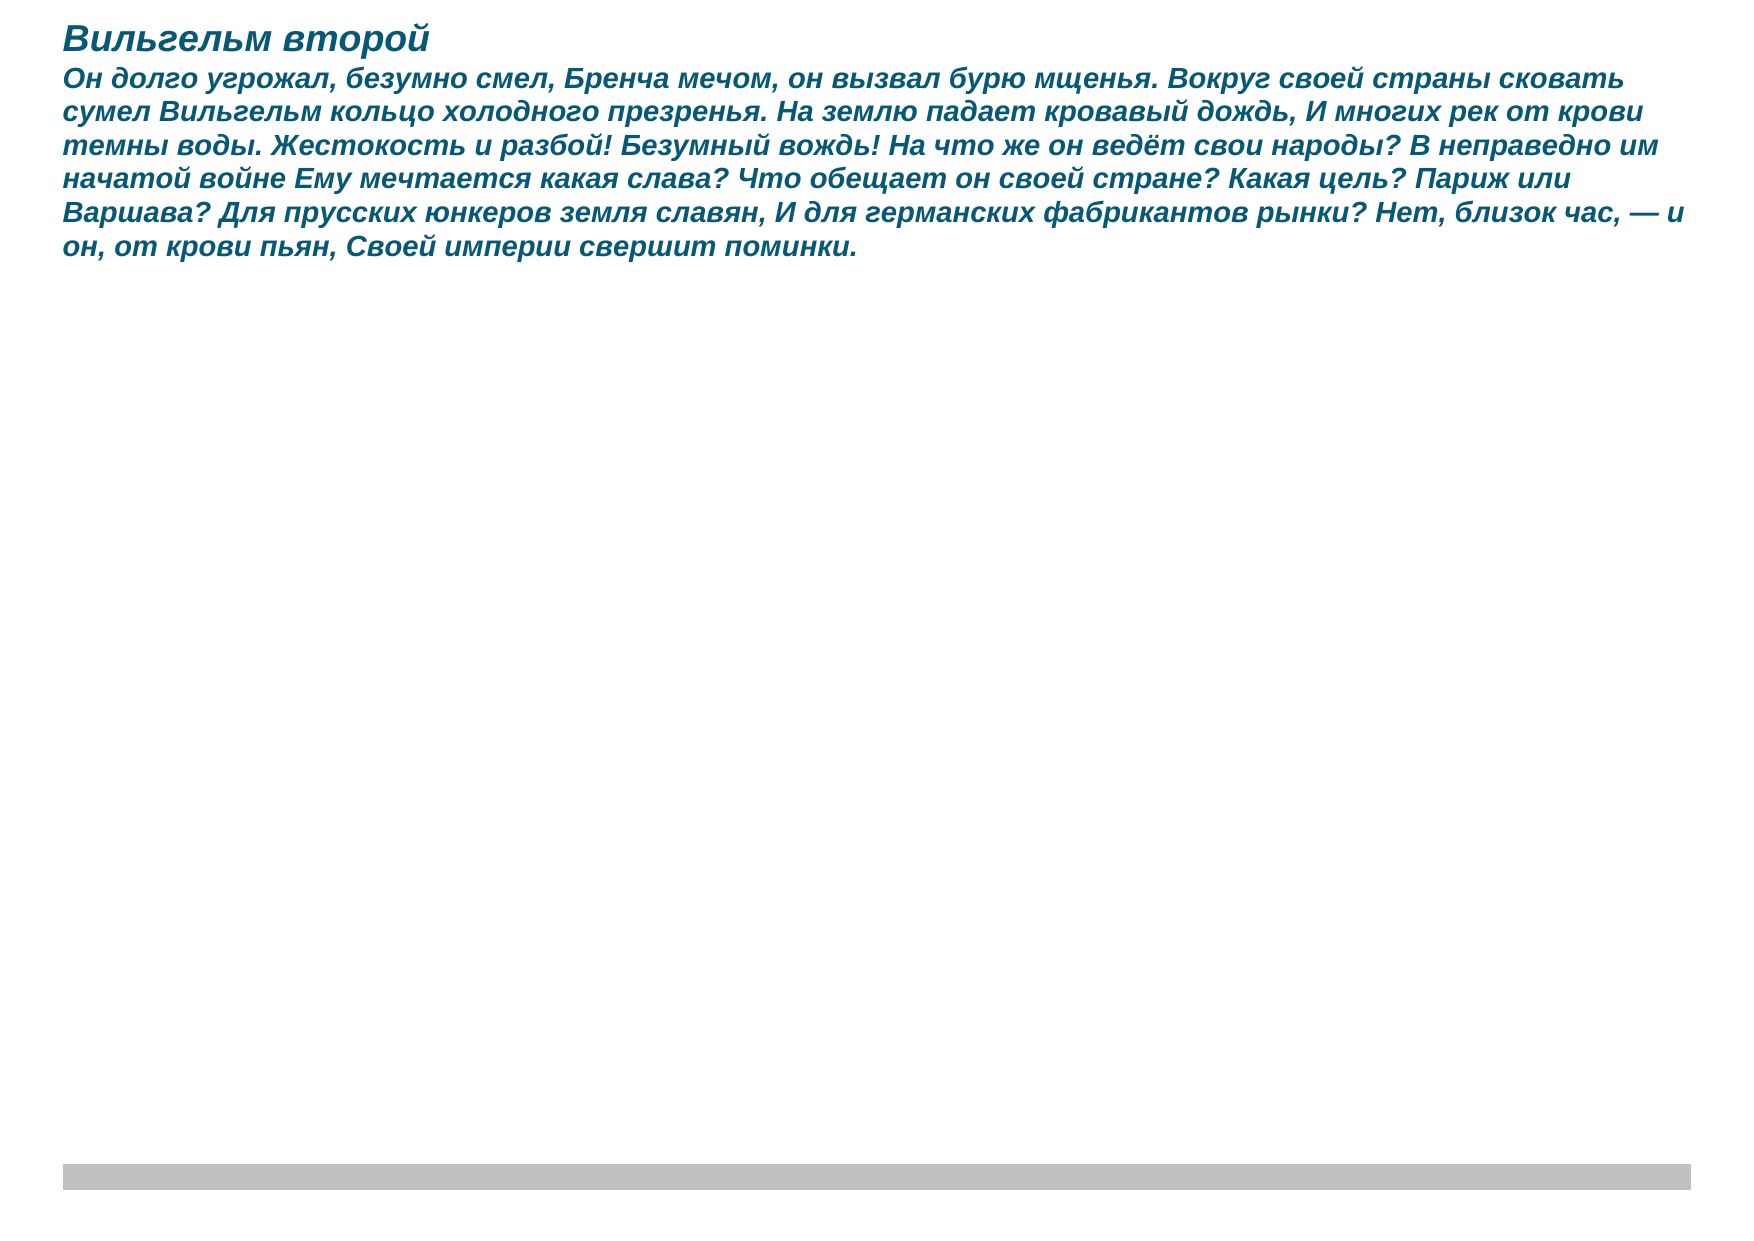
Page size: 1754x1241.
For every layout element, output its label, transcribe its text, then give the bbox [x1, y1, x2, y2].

text Он долго угрожал, безумно смел, [62, 61, 1691, 262]
subtitle Вильгельм второй [62, 17, 1691, 60]
